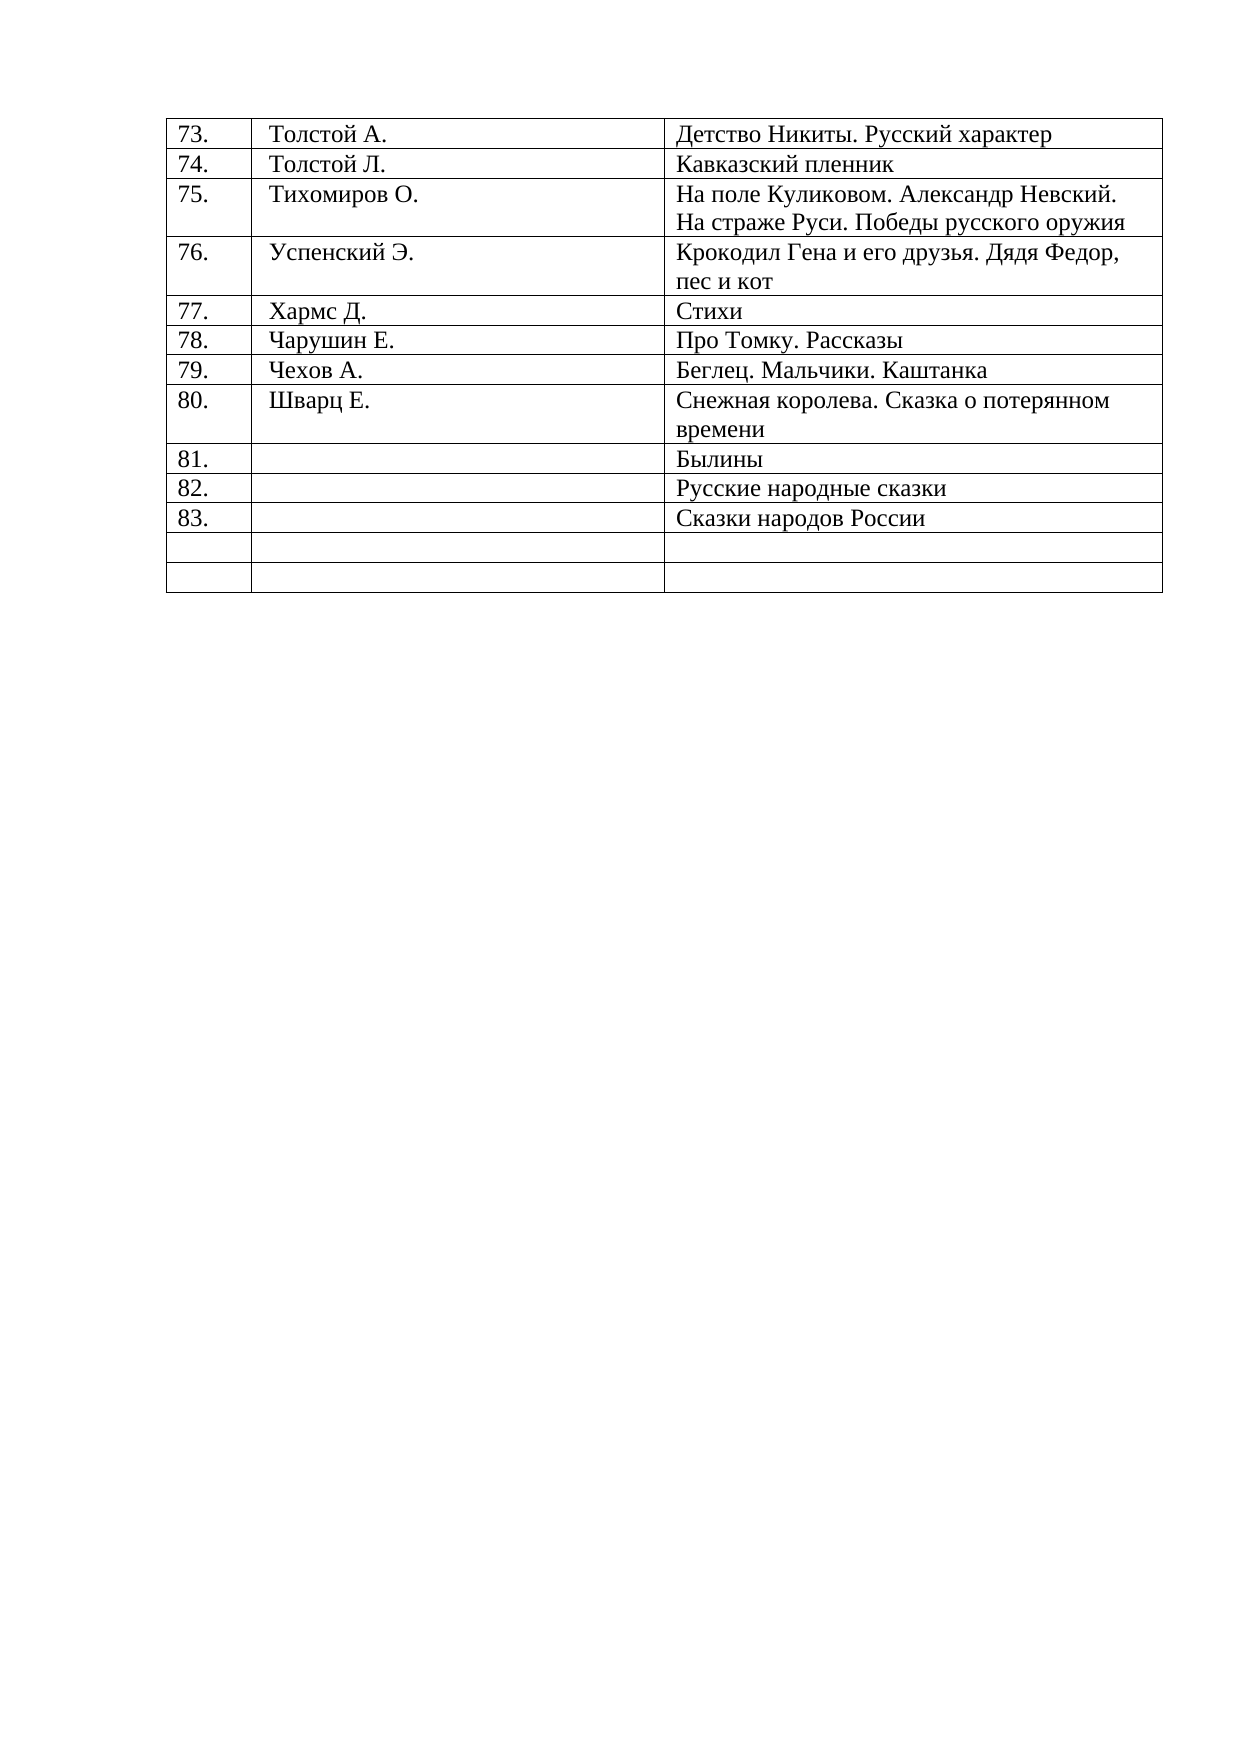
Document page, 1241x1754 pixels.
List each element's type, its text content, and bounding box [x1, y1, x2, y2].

table_cell [252, 533, 664, 562]
table_cell [665, 563, 1162, 592]
table_cell [167, 533, 251, 562]
table_cell 80. [167, 385, 251, 443]
table_cell Толстой Л. [252, 149, 664, 178]
table_cell Снежная королева. Сказка о потерянном времени [665, 385, 1162, 443]
table_cell Крокодил Гена и его друзья. Дядя Федор, пес и кот [665, 237, 1162, 295]
table_cell 81. [167, 444, 251, 472]
table_cell [252, 503, 664, 532]
table_cell Стихи [665, 296, 1162, 324]
table_cell [252, 474, 664, 502]
table_cell Кавказский пленник [665, 149, 1162, 178]
table_cell Сказки народов России [665, 503, 1162, 532]
table_cell 79. [167, 355, 251, 384]
table_cell Тихомиров О. [252, 179, 664, 236]
table_cell [665, 533, 1162, 562]
table_cell Про Томку. Рассказы [665, 326, 1162, 354]
table_cell [252, 444, 664, 472]
table_cell [167, 563, 251, 592]
table_cell 83. [167, 503, 251, 532]
table_cell 77. [167, 296, 251, 324]
table_cell Детство Никиты. Русский характер [665, 119, 1162, 148]
table_cell 78. [167, 326, 251, 354]
table_cell Шварц Е. [252, 385, 664, 443]
table_cell 76. [167, 237, 251, 295]
table_cell Былины [665, 444, 1162, 472]
table_cell Хармс Д. [252, 296, 664, 324]
table_cell 82. [167, 474, 251, 502]
table_cell На поле Куликовом. Александр Невский. На страже Руси. Победы русского оружия [665, 179, 1162, 236]
table_cell 75. [167, 179, 251, 236]
table_cell Толстой А. [252, 119, 664, 148]
table_cell [252, 563, 664, 592]
table_cell Успенский Э. [252, 237, 664, 295]
table_cell Беглец. Мальчики. Каштанка [665, 355, 1162, 384]
table_cell Чарушин Е. [252, 326, 664, 354]
table_cell 73. [167, 119, 251, 148]
table_cell Русские народные сказки [665, 474, 1162, 502]
table_cell Чехов А. [252, 355, 664, 384]
table_cell 74. [167, 149, 251, 178]
